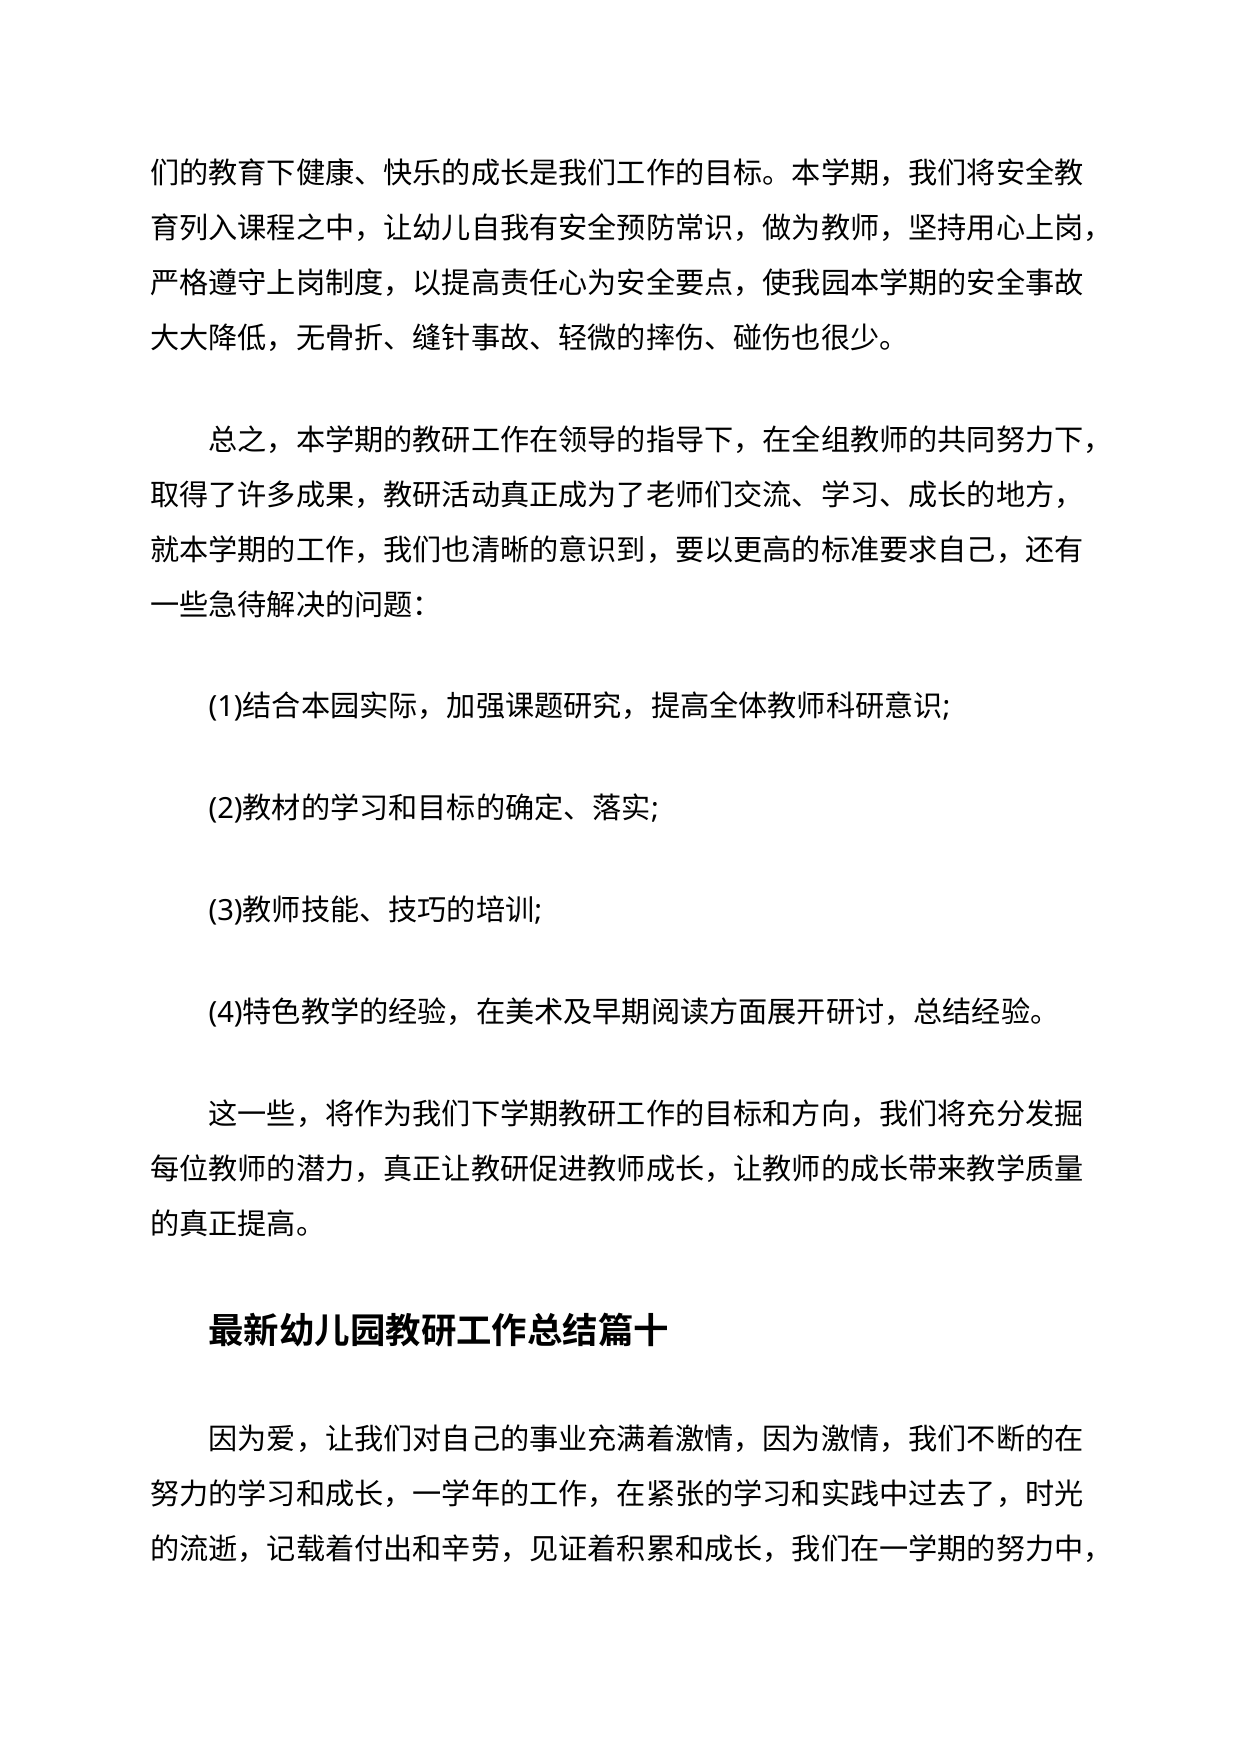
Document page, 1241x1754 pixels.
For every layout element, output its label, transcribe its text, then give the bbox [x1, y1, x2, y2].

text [150, 150, 1090, 357]
text (1)结合本园实际，加强课题研究，提高全体教师科研意识; [150, 683, 1090, 725]
text (2)教材的学习和目标的确定、落实; [150, 785, 1090, 827]
text (3)教师技能、技巧的培训; [150, 887, 1090, 929]
text (4)特色教学的经验，在美术及早期阅读方面展开研讨，总结经验。 [150, 989, 1090, 1031]
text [150, 1416, 1090, 1568]
text 总之，本学期的教研工作在领导的指导下，在全组教师的共同努力下，取得了许多成果，教研活动真正成为了老师们交流、学习、成长的地方，就本学期的工作，我们也清晰的意识到，要以更高的标准要求自己，还有一些急待解决的问题： [150, 416, 1090, 623]
text 这一些，将作为我们下学期教研工作的目标和方向，我们将充分发掘每位教师的潜力，真正让教研促进教师成长，让教师的成长带来教学质量的真正提高。 [150, 1091, 1090, 1243]
text 最新幼儿园教研工作总结篇十 [150, 1302, 1090, 1354]
